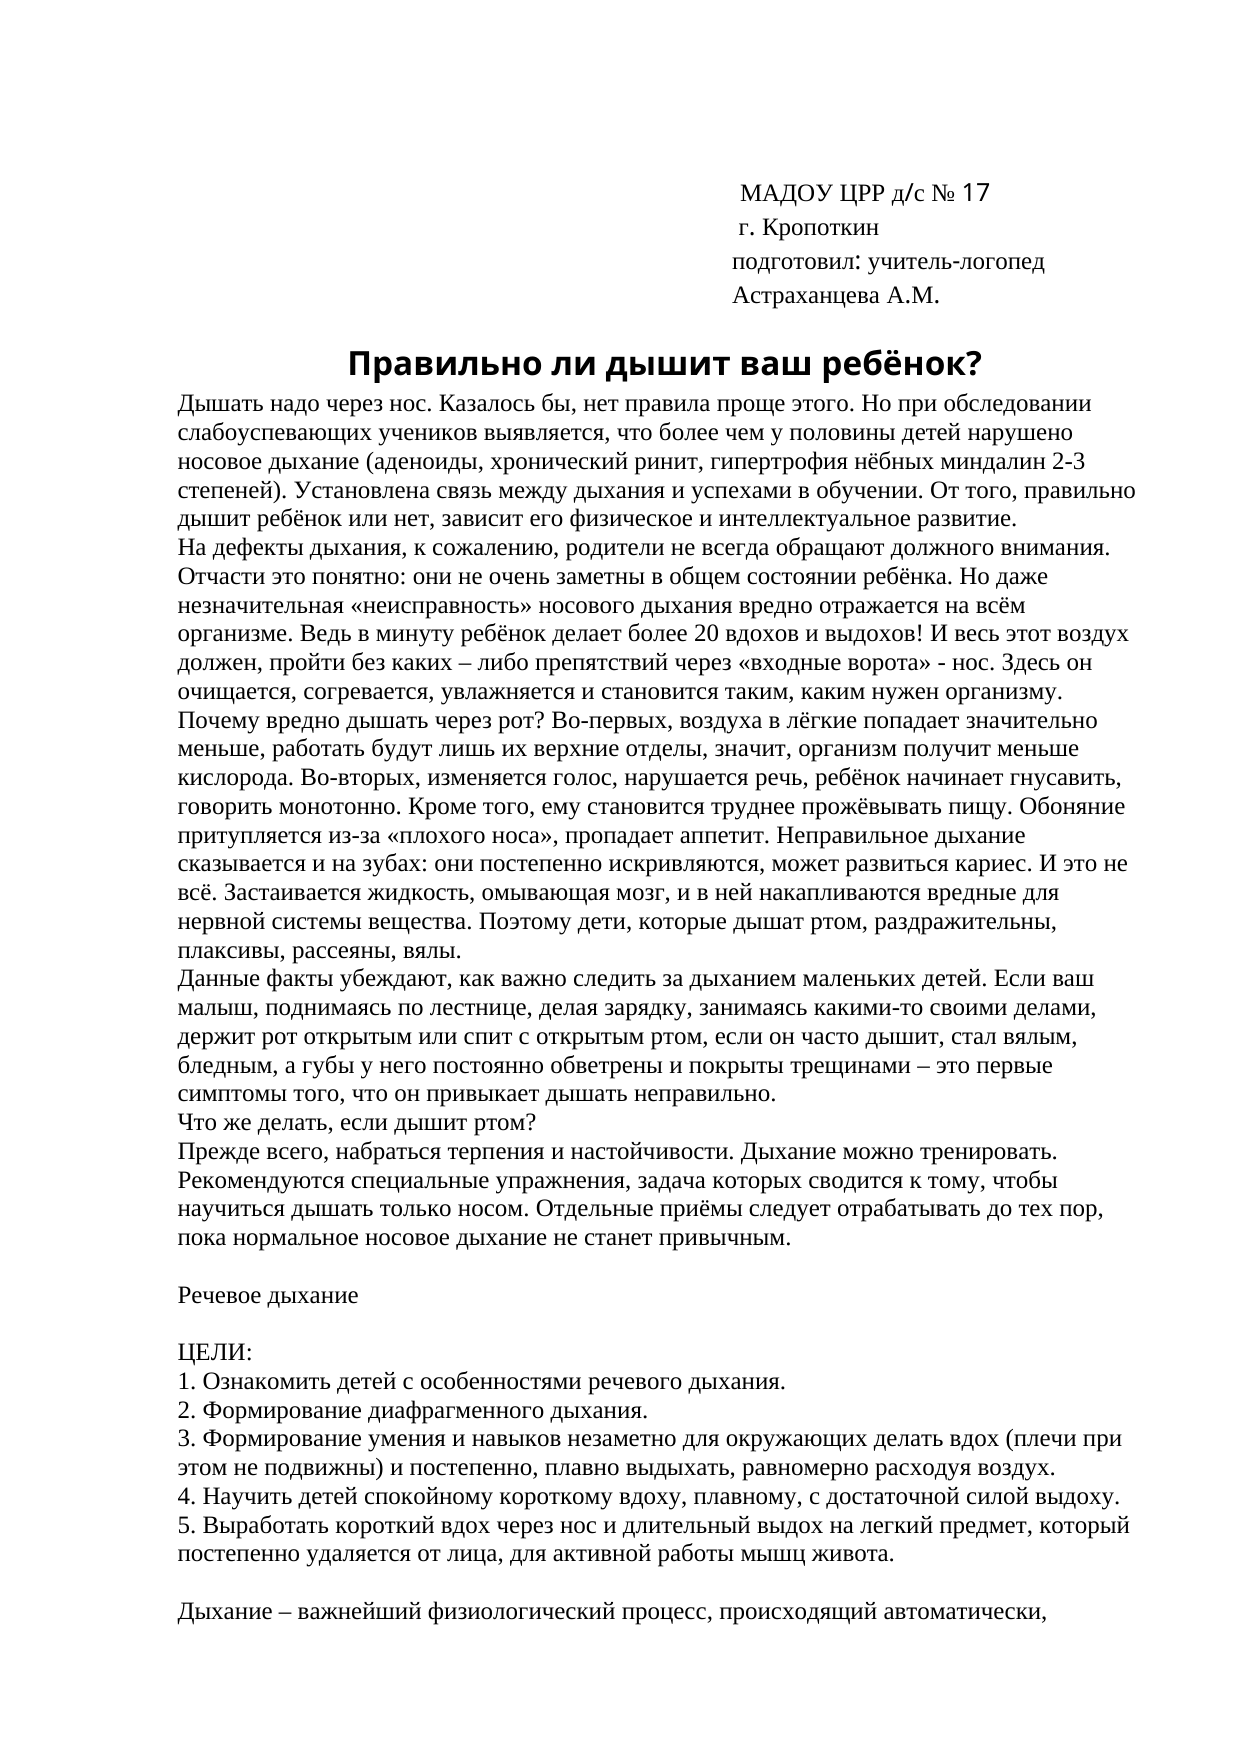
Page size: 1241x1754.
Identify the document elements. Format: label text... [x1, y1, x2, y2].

text подготовил: учитель-логопед [177, 243, 1152, 277]
text Правильно ли дышит ваш ребёнок? [177, 340, 1152, 385]
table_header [174, 385, 1148, 1628]
text г. Кропоткин [177, 209, 1152, 243]
text МАДОУ ЦРР д/с № 17 [177, 175, 1152, 209]
text Астраханцева А.М. [177, 277, 1152, 311]
